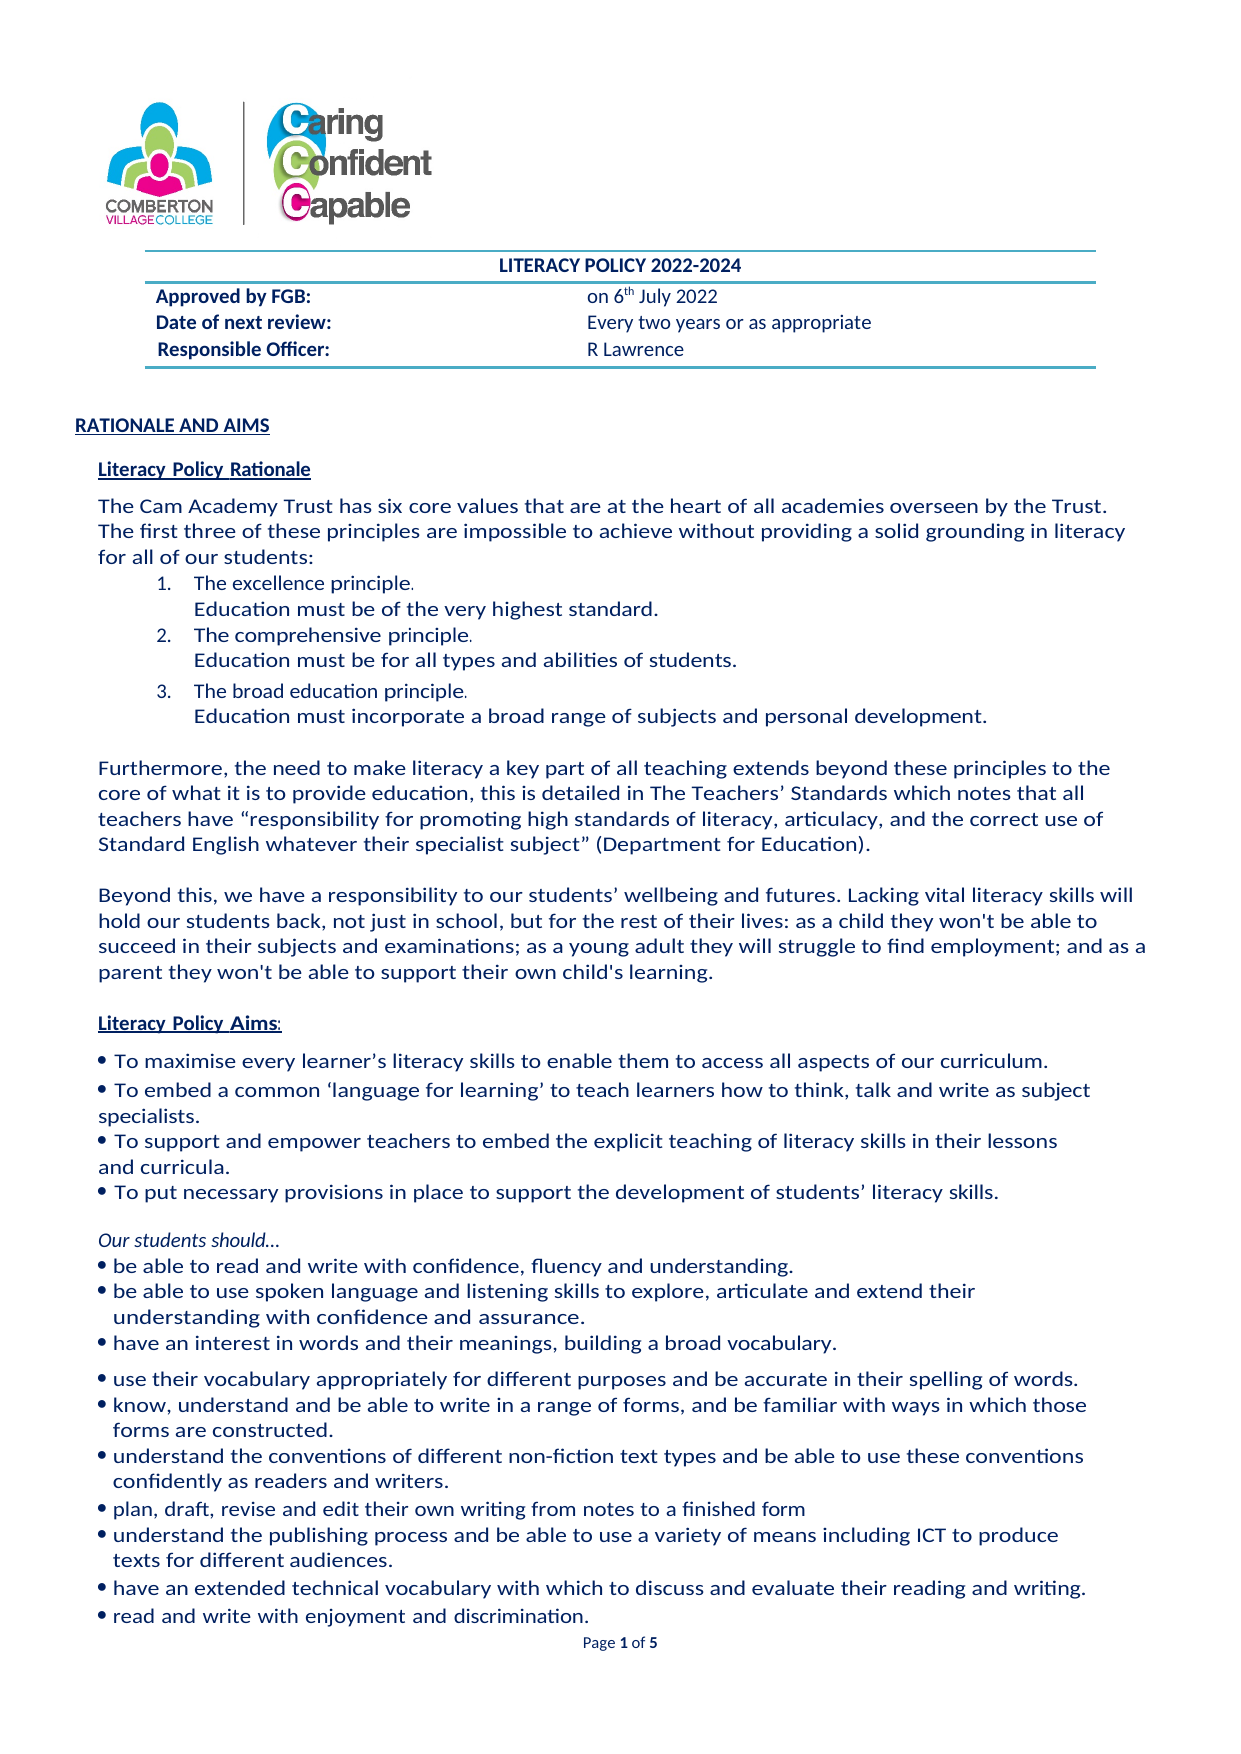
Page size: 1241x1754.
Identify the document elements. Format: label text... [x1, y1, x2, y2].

list To put necessary provisions in place to support the development of students’ literacy skills. [98, 1179, 1165, 1205]
list plan, draft, revise and edit their own writing from notes to a finished form [98, 1494, 1165, 1522]
list have an interest in words and their meanings, building a broad vocabulary. [98, 1330, 1165, 1355]
list have an extended technical vocabulary with which to discuss and evaluate their reading and writing. [98, 1573, 1165, 1601]
table_cell on 6th July 2022 [415, 284, 1096, 309]
text Furthermore, the need to make literacy a key part of all teaching extends beyond these principles to the core of what it is to provide education, this is detailed in The Teachers’ Standards which notes that all teachers have “responsibility for promoting high standards of literacy, articulacy, and the correct use of Standard English whatever their specialist subject” (Department for Education). [98, 755, 1133, 857]
list read and write with enjoyment and discrimination. [98, 1601, 1165, 1629]
table_cell Date of next review: [145, 309, 415, 336]
list To embed a common ‘language for learning’ to teach learners how to think, talk and write as subject [98, 1074, 1165, 1103]
table_cell Responsible Officer: [145, 336, 415, 366]
list use their vocabulary appropriately for different purposes and be accurate in their spelling of words. [98, 1364, 1165, 1392]
table_cell R Lawrence [415, 336, 1096, 366]
text Education must incorporate a broad range of subjects and personal development. [157, 703, 1165, 729]
list To support and empower teachers to embed the explicit teaching of literacy skills in their lessons and curricula. [98, 1129, 1098, 1179]
table_cell Approved by FGB: [145, 284, 415, 309]
table_cell Every two years or as appropriate [415, 309, 1096, 336]
list understand the conventions of different non-fiction text types and be able to use these conventions confidently as readers and writers. [98, 1443, 1122, 1494]
text Our students should… [98, 1227, 1165, 1253]
table_header LITERACY POLICY 2022-2024 [145, 252, 1096, 281]
text Education must be for all types and abilities of students. [157, 648, 1165, 673]
list be able to use spoken language and listening skills to explore, articulate and extend their understanding with confidence and assurance. [98, 1278, 1009, 1329]
text specialists. [98, 1103, 1165, 1129]
list The broad education principle. [156, 678, 1165, 703]
list The excellence principle. [156, 569, 1165, 596]
list be able to read and write with confidence, fluency and understanding. [98, 1253, 1165, 1278]
picture [75, 73, 449, 251]
list To maximise every learner’s literacy skills to enable them to access all aspects of our curriculum. [98, 1046, 1165, 1074]
text The Cam Academy Trust has six core values that are at the heart of all academies overseen by the Trust. The first three of these principles are impossible to achieve without providing a solid grounding in literacy for all of our students: [98, 493, 1133, 569]
text RATIONALE AND AIMS [75, 412, 1165, 438]
list The comprehensive principle. [156, 622, 1165, 647]
text Literacy Policy Aims: [98, 1010, 1165, 1035]
text Literacy Policy Rationale [98, 457, 1165, 482]
list know, understand and be able to write in a range of forms, and be familiar with ways in which those forms are constructed. [98, 1392, 1116, 1443]
text Education must be of the very highest standard. [142, 596, 1165, 622]
text Beyond this, we have a responsibility to our students’ wellbeing and futures. Lacking vital literacy skills will hold our students back, not just in school, but for the rest of their lives: as a child they won't be able to succeed in their subjects and examinations; as a young adult they will struggle to find employment; and as a parent they won't be able to support their own child's learning. [98, 883, 1158, 984]
list understand the publishing process and be able to use a variety of means including ICT to produce texts for different audiences. [98, 1522, 1105, 1573]
